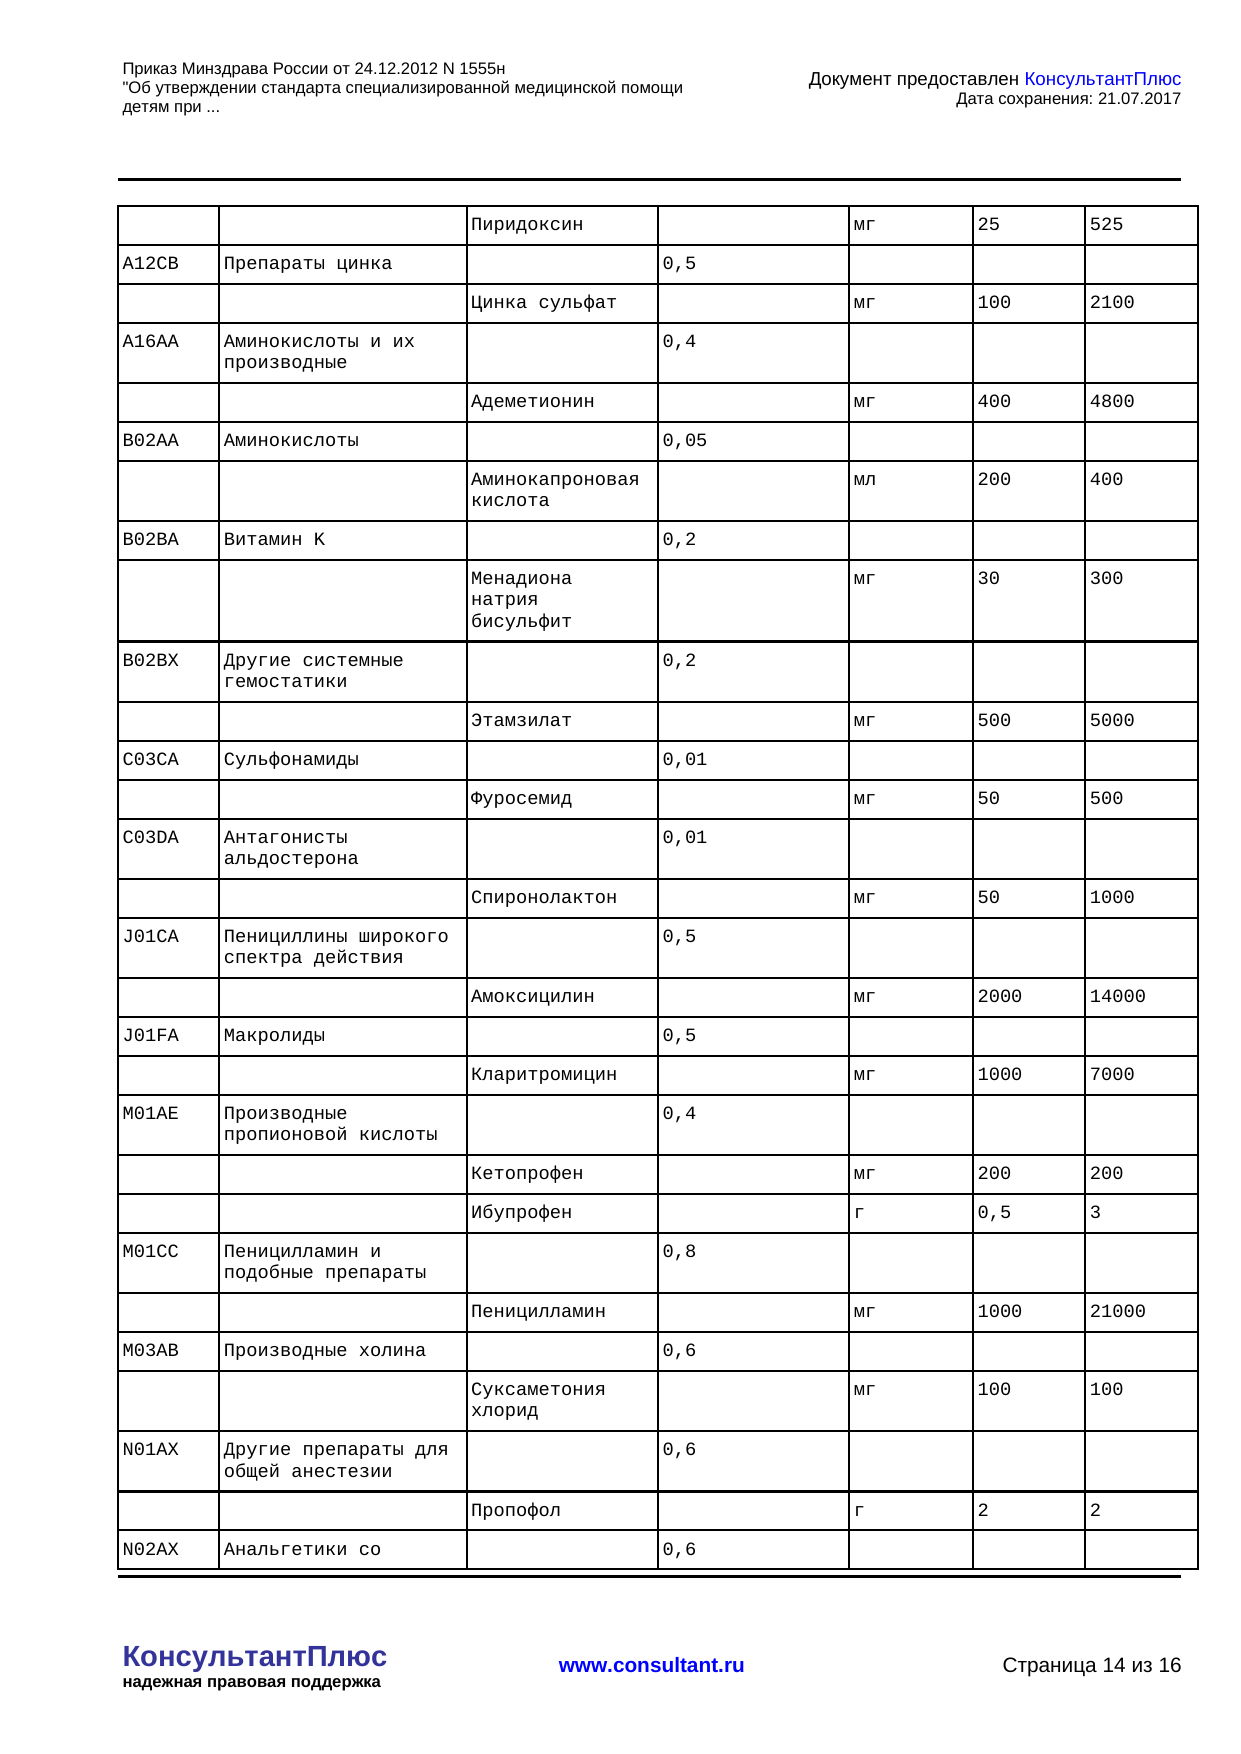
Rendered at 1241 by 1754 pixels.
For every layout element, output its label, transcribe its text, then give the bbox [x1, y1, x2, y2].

table_cell [468, 643, 657, 701]
table_cell A16AA [119, 324, 218, 382]
table_cell 21000 [1086, 1294, 1197, 1331]
table_cell [850, 742, 972, 778]
table_cell [119, 1372, 218, 1430]
table_cell Спиронолактон [468, 880, 657, 917]
table_cell [850, 1018, 972, 1055]
table_cell 0,6 [659, 1531, 848, 1568]
table_cell J01FA [119, 1018, 218, 1055]
table_cell 5000 [1086, 703, 1197, 739]
table_cell B02BA [119, 522, 218, 559]
table_cell [119, 1195, 218, 1232]
table_cell [1086, 643, 1197, 701]
table_cell [1086, 919, 1197, 977]
table_cell [974, 1333, 1084, 1370]
table_cell 1000 [1086, 880, 1197, 917]
table_cell [659, 1195, 848, 1232]
table_cell [468, 742, 657, 778]
table_cell Препараты цинка [220, 246, 466, 283]
table_cell Кларитромицин [468, 1057, 657, 1094]
table_cell M01AE [119, 1096, 218, 1154]
table_cell 1000 [974, 1294, 1084, 1331]
table_cell Аминокапроновая кислота [468, 462, 657, 520]
table_cell [119, 384, 218, 421]
table_cell Суксаметония хлорид [468, 1372, 657, 1430]
table_cell мг [850, 561, 972, 640]
table_cell [119, 462, 218, 520]
table_cell Аминокислоты и их производные [220, 324, 466, 382]
table_cell 2 [974, 1493, 1084, 1529]
table_cell Аминокислоты [220, 423, 466, 460]
table_cell [850, 522, 972, 559]
table_cell [1086, 423, 1197, 460]
table_cell B02AA [119, 423, 218, 460]
table_cell [659, 285, 848, 322]
table_cell Адеметионин [468, 384, 657, 421]
table_cell [119, 285, 218, 322]
table_cell [468, 1333, 657, 1370]
table_cell 3 [1086, 1195, 1197, 1232]
table_cell 50 [974, 880, 1084, 917]
table_cell [1086, 324, 1197, 382]
table_cell г [850, 1195, 972, 1232]
table_cell [974, 820, 1084, 878]
table_cell 0,6 [659, 1432, 848, 1490]
table_cell 0,5 [659, 919, 848, 977]
table_cell 50 [974, 781, 1084, 817]
table_cell [468, 423, 657, 460]
table_cell 0,5 [659, 246, 848, 283]
table_cell мг [850, 703, 972, 739]
table_cell Цинка сульфат [468, 285, 657, 322]
table_cell 200 [974, 1156, 1084, 1193]
table_cell [659, 1294, 848, 1331]
table_cell M03AB [119, 1333, 218, 1370]
table_cell 0,2 [659, 522, 848, 559]
table_cell 0,01 [659, 820, 848, 878]
table_cell [850, 324, 972, 382]
table_cell 0,8 [659, 1234, 848, 1292]
table_cell [1086, 1531, 1197, 1568]
table_cell Антагонисты альдостерона [220, 820, 466, 878]
table_cell 4800 [1086, 384, 1197, 421]
table_cell [850, 919, 972, 977]
table_cell [119, 1493, 218, 1529]
table_cell [119, 1294, 218, 1331]
table_cell [220, 285, 466, 322]
table_cell 200 [1086, 1156, 1197, 1193]
table_cell [974, 742, 1084, 778]
table_cell [119, 1156, 218, 1193]
table_cell [974, 643, 1084, 701]
table_cell C03DA [119, 820, 218, 878]
table_cell 100 [974, 1372, 1084, 1430]
table_cell [850, 246, 972, 283]
table_cell Другие препараты для общей анестезии [220, 1432, 466, 1490]
table_cell Пеницилламин [468, 1294, 657, 1331]
table_cell [974, 423, 1084, 460]
table_cell N02AX [119, 1531, 218, 1568]
table_cell [1086, 742, 1197, 778]
table_cell 0,05 [659, 423, 848, 460]
table_cell [659, 703, 848, 739]
table_cell [974, 1234, 1084, 1292]
table_cell 100 [1086, 1372, 1197, 1430]
table_cell [468, 1432, 657, 1490]
table_cell мг [850, 207, 972, 244]
table_cell Сульфонамиды [220, 742, 466, 778]
table_cell [659, 979, 848, 1016]
table_cell мг [850, 1294, 972, 1331]
table_cell 25 [974, 207, 1084, 244]
table_cell мг [850, 781, 972, 817]
table_cell [659, 207, 848, 244]
table_cell [850, 1531, 972, 1568]
table_cell [659, 1057, 848, 1094]
table_cell [220, 1156, 466, 1193]
table_cell [468, 522, 657, 559]
table_cell [850, 643, 972, 701]
table_cell [850, 423, 972, 460]
table_cell [468, 246, 657, 283]
table_cell [974, 246, 1084, 283]
table_cell J01CA [119, 919, 218, 977]
table_cell A12CB [119, 246, 218, 283]
table_cell [220, 462, 466, 520]
table_cell N01AX [119, 1432, 218, 1490]
table_cell 300 [1086, 561, 1197, 640]
table_cell B02BX [119, 643, 218, 701]
table_cell [850, 1432, 972, 1490]
table_cell [220, 1372, 466, 1430]
table_cell [974, 1531, 1084, 1568]
table_cell [220, 1057, 466, 1094]
table_cell [119, 561, 218, 640]
table_cell 2 [1086, 1493, 1197, 1529]
table_cell 500 [974, 703, 1084, 739]
table_cell [850, 1333, 972, 1370]
table_cell Кетопрофен [468, 1156, 657, 1193]
table_cell мг [850, 384, 972, 421]
table_cell [974, 1018, 1084, 1055]
table_cell [220, 781, 466, 817]
table_cell [974, 522, 1084, 559]
table_cell [1086, 1432, 1197, 1490]
table_cell [1086, 246, 1197, 283]
table_cell [220, 384, 466, 421]
table_cell 0,4 [659, 324, 848, 382]
table_cell [468, 1096, 657, 1154]
table_cell M01CC [119, 1234, 218, 1292]
table_cell [659, 462, 848, 520]
table_cell [468, 1234, 657, 1292]
table_cell Фуросемид [468, 781, 657, 817]
table_cell Амоксицилин [468, 979, 657, 1016]
table_cell мг [850, 1372, 972, 1430]
table_cell [468, 820, 657, 878]
table_cell Пиридоксин [468, 207, 657, 244]
table_cell [1086, 1333, 1197, 1370]
table_cell 200 [974, 462, 1084, 520]
table_cell 100 [974, 285, 1084, 322]
table_cell 0,5 [659, 1018, 848, 1055]
table_cell [220, 1294, 466, 1331]
table_cell Ибупрофен [468, 1195, 657, 1232]
table_cell [220, 703, 466, 739]
table_cell [468, 1531, 657, 1568]
table_cell [119, 880, 218, 917]
table_cell [850, 820, 972, 878]
table_cell Производные холина [220, 1333, 466, 1370]
table_cell [974, 1432, 1084, 1490]
table_cell мл [850, 462, 972, 520]
table_cell C03CA [119, 742, 218, 778]
table_cell [659, 781, 848, 817]
table_cell мг [850, 880, 972, 917]
table_cell [974, 324, 1084, 382]
table_cell [220, 979, 466, 1016]
table_cell 0,6 [659, 1333, 848, 1370]
table_cell 0,4 [659, 1096, 848, 1154]
table_cell Производные пропионовой кислоты [220, 1096, 466, 1154]
table_cell Другие системные гемостатики [220, 643, 466, 701]
table_cell Пропофол [468, 1493, 657, 1529]
table_cell мг [850, 1057, 972, 1094]
table_cell Менадиона натрия бисульфит [468, 561, 657, 640]
table_cell [220, 561, 466, 640]
table_cell мг [850, 979, 972, 1016]
table_cell [850, 1234, 972, 1292]
table_cell 0,01 [659, 742, 848, 778]
table_cell [119, 781, 218, 817]
table_cell г [850, 1493, 972, 1529]
table_cell [850, 1096, 972, 1154]
table_cell [119, 207, 218, 244]
table_cell [659, 384, 848, 421]
table_cell 525 [1086, 207, 1197, 244]
table_cell 7000 [1086, 1057, 1197, 1094]
table_cell [1086, 1234, 1197, 1292]
table_cell [1086, 820, 1197, 878]
table_cell 400 [1086, 462, 1197, 520]
table_cell 14000 [1086, 979, 1197, 1016]
table_cell [220, 1195, 466, 1232]
table_cell [659, 1156, 848, 1193]
table_cell 1000 [974, 1057, 1084, 1094]
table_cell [220, 1531, 466, 1568]
table_cell [659, 1372, 848, 1430]
table_cell 30 [974, 561, 1084, 640]
table_cell [1086, 1018, 1197, 1055]
table_cell [468, 1018, 657, 1055]
table_cell 500 [1086, 781, 1197, 817]
table_cell 0,2 [659, 643, 848, 701]
table_cell Витамин K [220, 522, 466, 559]
table_cell мг [850, 1156, 972, 1193]
table_cell Пеницилламин и подобные препараты [220, 1234, 466, 1292]
table_cell [119, 979, 218, 1016]
table_cell [974, 1096, 1084, 1154]
table_cell 2000 [974, 979, 1084, 1016]
table_cell [1086, 1096, 1197, 1154]
table_cell [659, 561, 848, 640]
table_cell [1086, 522, 1197, 559]
table_cell [974, 919, 1084, 977]
table_cell 0,5 [974, 1195, 1084, 1232]
table_cell [220, 880, 466, 917]
table_cell [659, 1493, 848, 1529]
table_cell [220, 207, 466, 244]
table_cell мг [850, 285, 972, 322]
table_cell [119, 1057, 218, 1094]
table_cell [220, 1493, 466, 1529]
table_cell Макролиды [220, 1018, 466, 1055]
table_cell [468, 919, 657, 977]
table_cell 2100 [1086, 285, 1197, 322]
table_cell [659, 880, 848, 917]
table_cell [119, 703, 218, 739]
table_cell Этамзилат [468, 703, 657, 739]
table_cell Пенициллины широкого спектра действия [220, 919, 466, 977]
table_cell [468, 324, 657, 382]
table_cell 400 [974, 384, 1084, 421]
